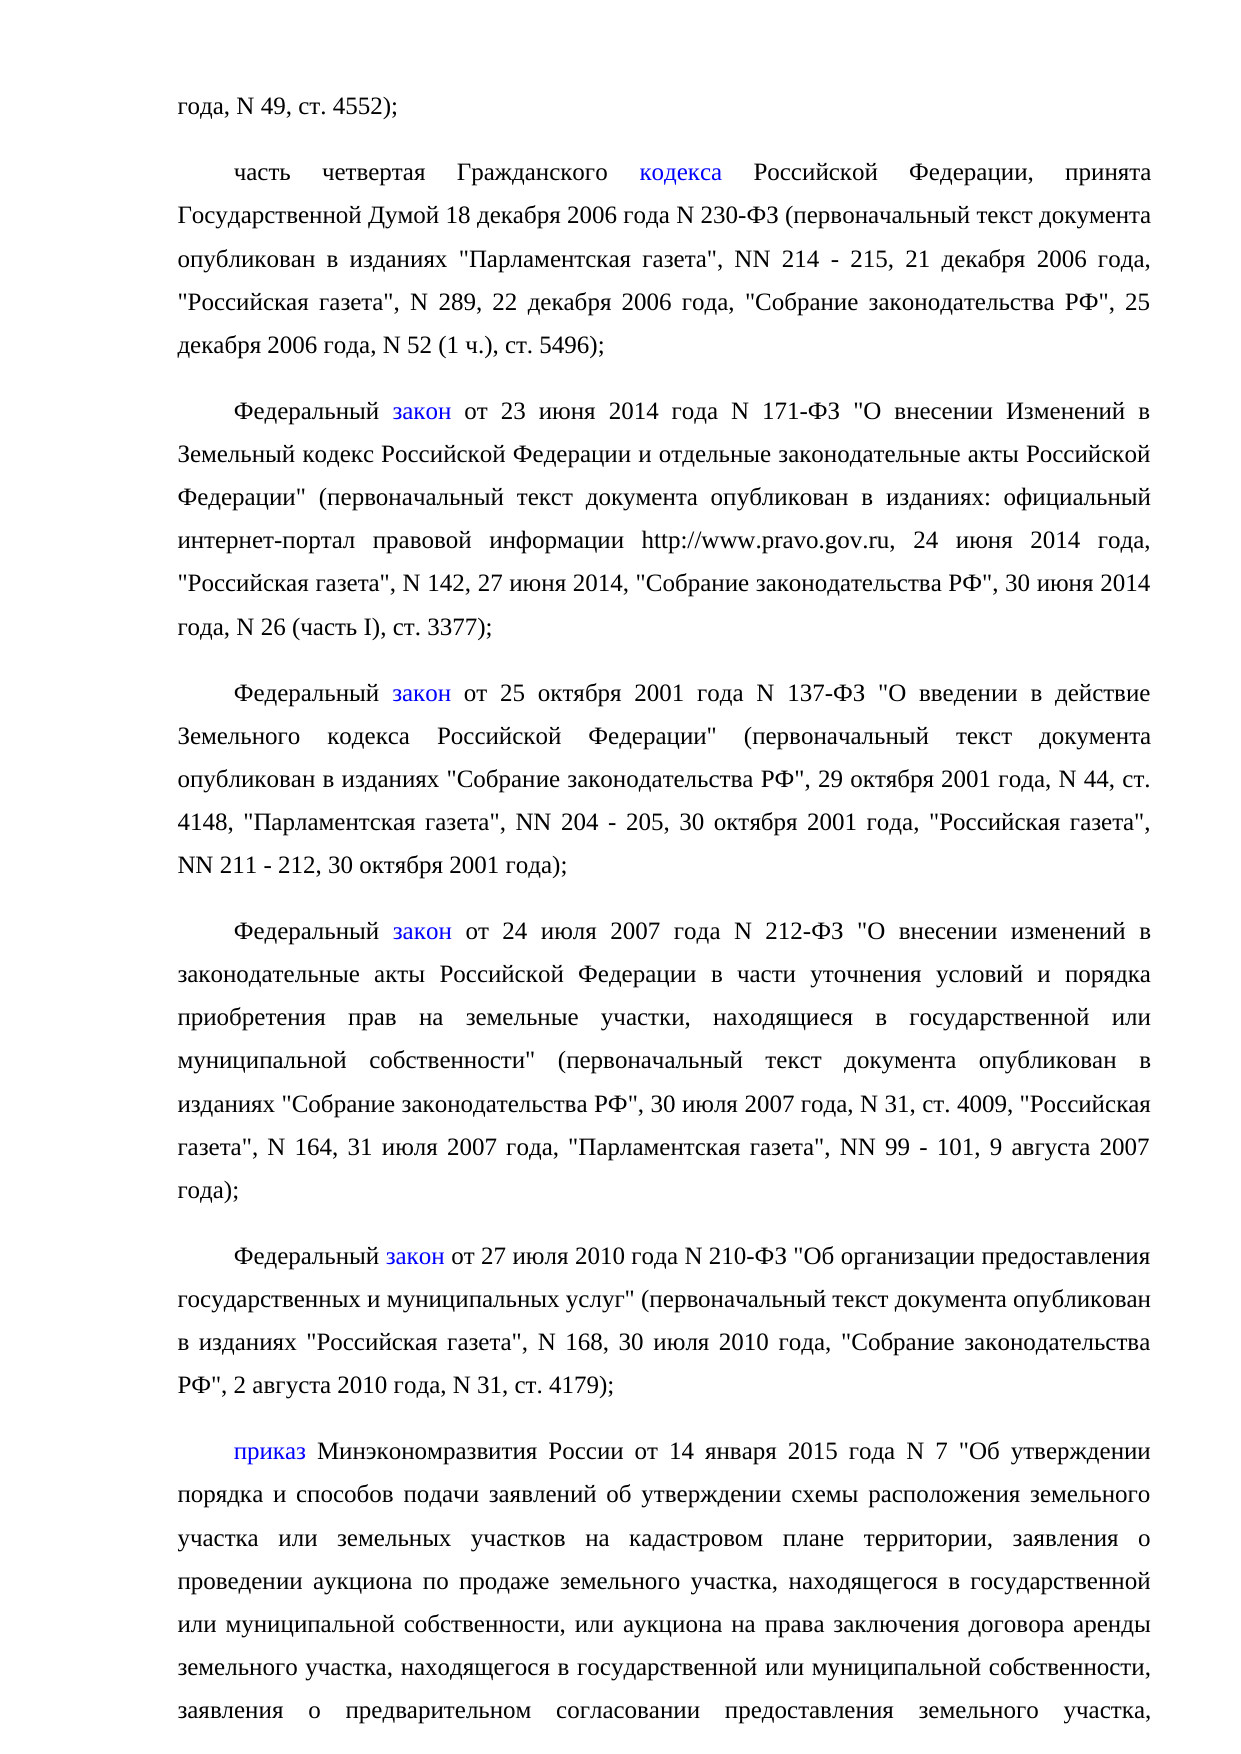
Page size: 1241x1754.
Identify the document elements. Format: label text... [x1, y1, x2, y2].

text Федеральный закон от 27 июля 2010 года N 210-ФЗ "Об организации предоставления государственных и муниципальных услуг" (первоначальный текст документа опубликован в изданиях "Российская газета", N 168, 30 июля 2010 года, "Собрание законодательства РФ", 2 августа 2010 года, N 31, ст. 4179); [177, 1241, 1152, 1399]
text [177, 1436, 1152, 1724]
text Федеральный закон от 23 июня 2014 года N 171-ФЗ "О внесении Изменений в Земельный кодекс Российской Федерации и отдельные законодательные акты Российской Федерации" (первоначальный текст документа опубликован в изданиях: официальный интернет-портал правовой информации http://www.pravo.gov.ru, 24 июня 2014 года, "Российская газета", N 142, 27 июня 2014, "Собрание законодательства РФ", 30 июня 2014 года, N 26 (часть I), ст. 3377); [177, 396, 1152, 640]
text Федеральный закон от 24 июля 2007 года N 212-ФЗ "О внесении изменений в законодательные акты Российской Федерации в части уточнения условий и порядка приобретения прав на земельные участки, находящиеся в государственной или муниципальной собственности" (первоначальный текст документа опубликован в изданиях "Собрание законодательства РФ", 30 июля 2007 года, N 31, ст. 4009, "Российская газета", N 164, 31 июля 2007 года, "Парламентская газета", NN 99 - 101, 9 августа 2007 года); [177, 916, 1152, 1204]
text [177, 91, 1152, 120]
text Федеральный закон от 25 октября 2001 года N 137-ФЗ "О введении в действие Земельного кодекса Российской Федерации" (первоначальный текст документа опубликован в изданиях "Собрание законодательства РФ", 29 октября 2001 года, N 44, ст. 4148, "Парламентская газета", NN 204 - 205, 30 октября 2001 года, "Российская газета", NN 211 - 212, 30 октября 2001 года); [177, 678, 1152, 879]
text часть четвертая Гражданского кодекса Российской Федерации, принята Государственной Думой 18 декабря 2006 года N 230-ФЗ (первоначальный текст документа опубликован в изданиях "Парламентская газета", NN 214 - 215, 21 декабря 2006 года, "Российская газета", N 289, 22 декабря 2006 года, "Собрание законодательства РФ", 25 декабря 2006 года, N 52 (1 ч.), ст. 5496); [177, 157, 1152, 359]
